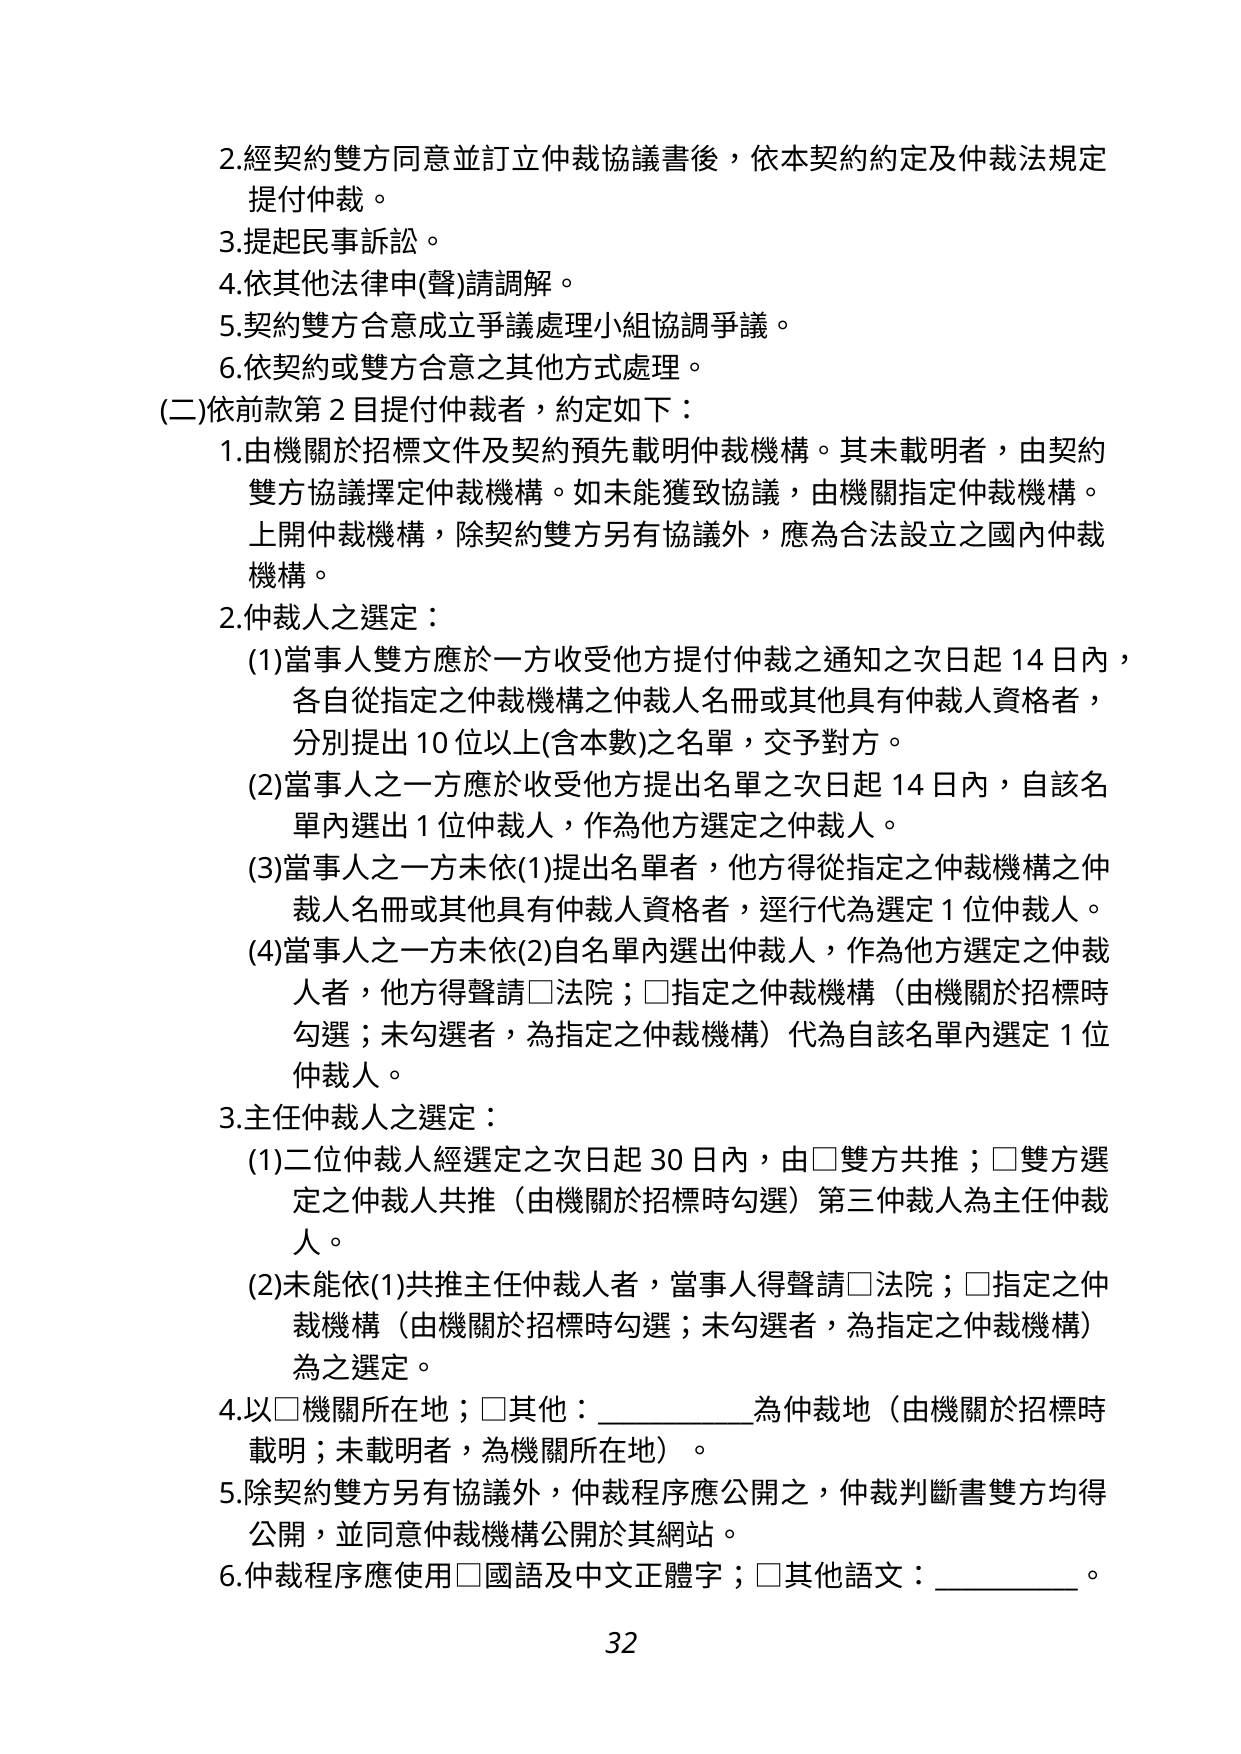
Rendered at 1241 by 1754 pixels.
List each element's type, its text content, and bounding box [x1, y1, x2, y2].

text 5.除契約雙方另有協議外，仲裁程序應公開之，仲裁判斷書雙方均得公開，並同意仲裁機構公開於其網站。 [218, 1470, 1108, 1553]
text (2)未能依(1)共推主任仲裁人者，當事人得聲請□法院；□指定之仲裁機構（由機關於招標時勾選；未勾選者，為指定之仲裁機構）為之選定。 [248, 1262, 1110, 1387]
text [218, 1553, 1108, 1595]
text 4.以□機關所在地；□其他：____________為仲裁地（由機關於招標時載明；未載明者，為機關所在地）。 [218, 1387, 1108, 1470]
text (1)二位仲裁人經選定之次日起30日內，由□雙方共推；□雙方選定之仲裁人共推（由機關於招標時勾選）第三仲裁人為主任仲裁人。 [248, 1137, 1110, 1262]
text 3.提起民事訴訟。 [218, 219, 1108, 261]
text 2.仲裁人之選定： [218, 595, 1108, 637]
text 6.依契約或雙方合意之其他方式處理。 [218, 345, 1108, 387]
text 4.依其他法律申(聲)請調解。 [218, 261, 1108, 302]
text 5.契約雙方合意成立爭議處理小組協調爭議。 [218, 302, 1110, 345]
text 1.由機關於招標文件及契約預先載明仲裁機構。其未載明者，由契約雙方協議擇定仲裁機構。如未能獲致協議，由機關指定仲裁機構。上開仲裁機構，除契約雙方另有協議外，應為合法設立之國內仲裁機構。 [218, 428, 1108, 595]
text (1)當事人雙方應於一方收受他方提付仲裁之通知之次日起14日內，各自從指定之仲裁機構之仲裁人名冊或其他具有仲裁人資格者，分別提出10位以上(含本數)之名單，交予對方。 [248, 637, 1110, 762]
text (2)當事人之一方應於收受他方提出名單之次日起14日內，自該名單內選出1位仲裁人，作為他方選定之仲裁人。 [248, 762, 1110, 845]
text (4)當事人之一方未依(2)自名單內選出仲裁人，作為他方選定之仲裁人者，他方得聲請□法院；□指定之仲裁機構（由機關於招標時勾選；未勾選者，為指定之仲裁機構）代為自該名單內選定1位仲裁人。 [248, 928, 1110, 1095]
text (3)當事人之一方未依(1)提出名單者，他方得從指定之仲裁機構之仲裁人名冊或其他具有仲裁人資格者，逕行代為選定1位仲裁人。 [248, 845, 1110, 928]
text (二)依前款第2目提付仲裁者，約定如下： [159, 387, 1110, 428]
text 2.經契約雙方同意並訂立仲裁協議書後，依本契約約定及仲裁法規定提付仲裁。 [218, 136, 1108, 219]
text 3.主任仲裁人之選定： [218, 1095, 1108, 1137]
